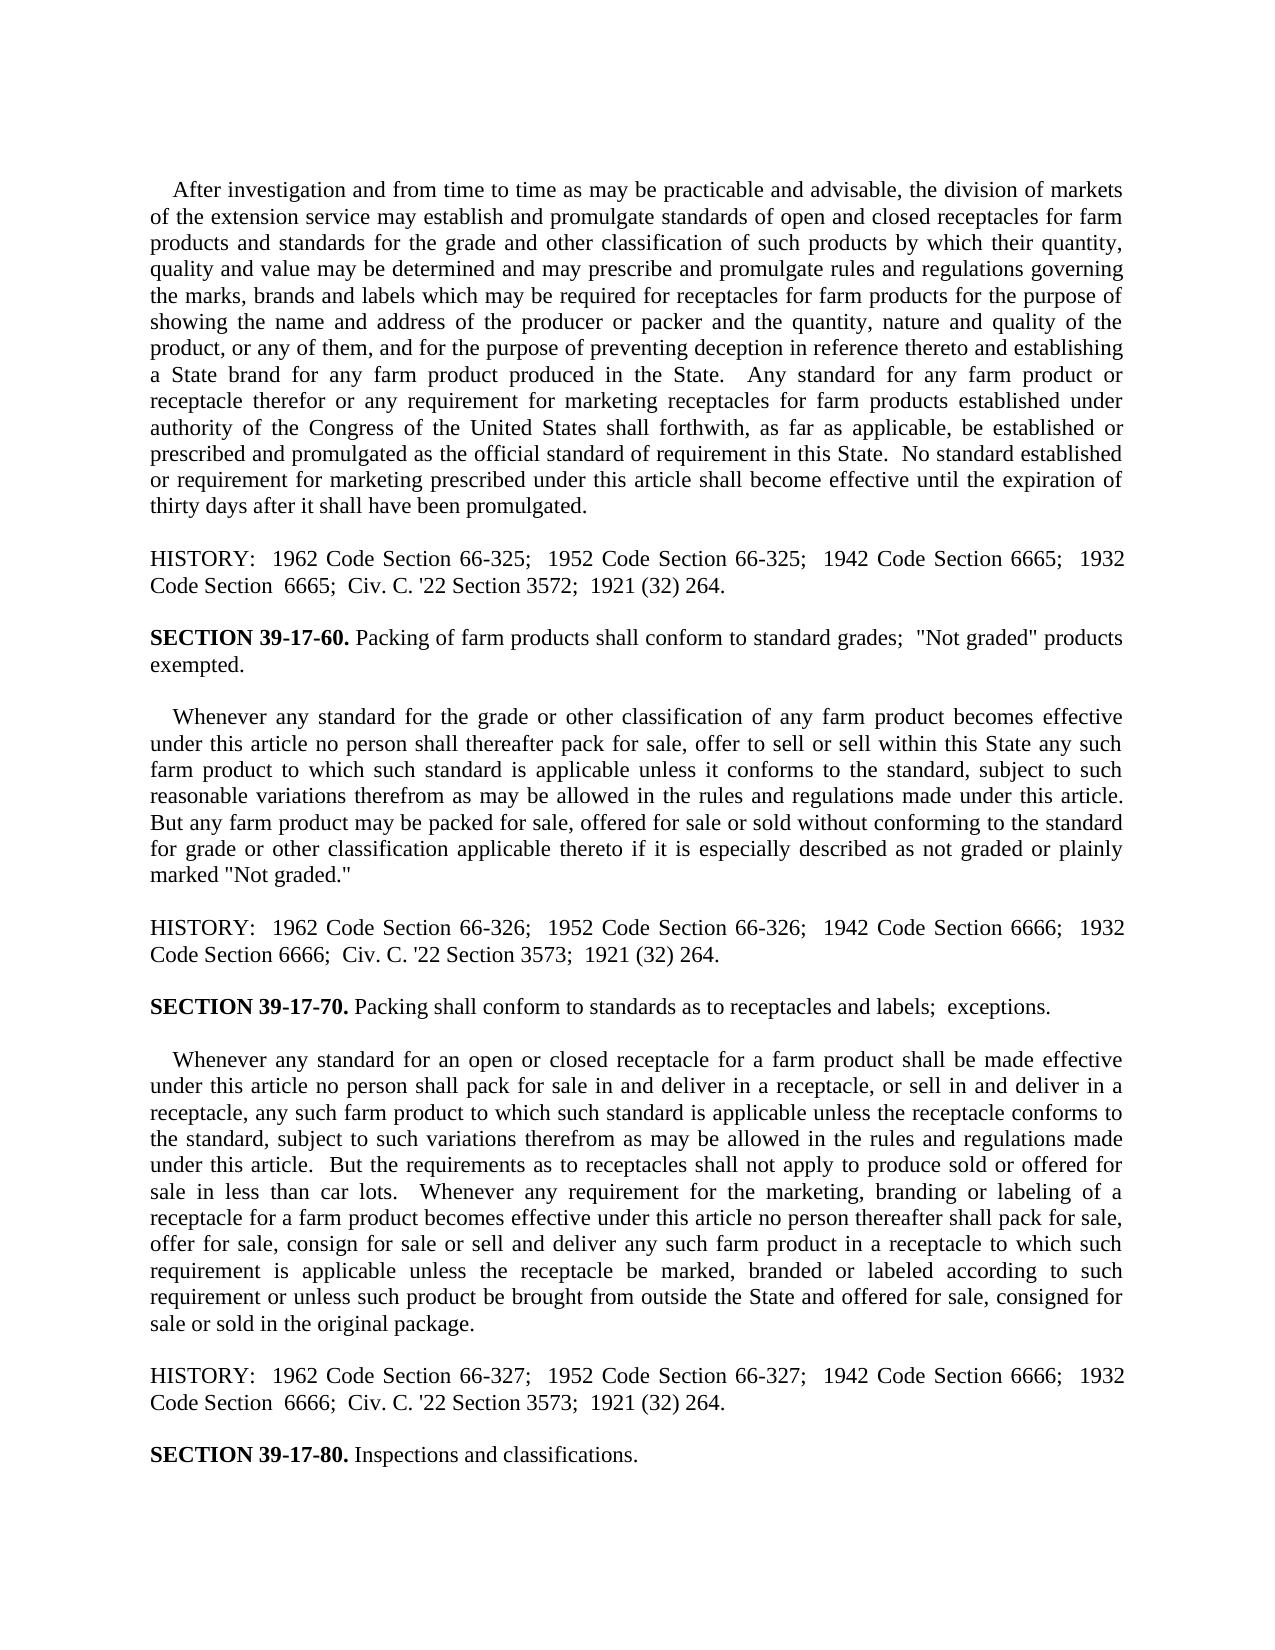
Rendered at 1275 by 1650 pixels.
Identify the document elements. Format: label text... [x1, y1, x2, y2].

text After investigation and from time to time as may be practicable and advisable, the division of markets of the extension service may establish and promulgate standards of open and closed receptacles for farm products and standards for the grade and other classification of such products by which their quantity, quality and value may be determined and may prescribe and promulgate rules and regulations governing the marks, brands and labels which may be required for receptacles for farm products for the purpose of showing the name and address of the producer or packer and the quantity, nature and quality of the product, or any of them, and for the purpose of preventing deception in reference thereto and establishing a State brand for any farm product produced in the State. Any standard for any farm product or receptacle therefor or any requirement for marketing receptacles for farm products established under authority of the Congress of the United States shall forthwith, as far as applicable, be established or prescribed and promulgated as the official standard of requirement in this State. No standard established or requirement for marketing prescribed under this article shall become effective until the expiration of thirty days after it shall have been promulgated. [150, 176, 1125, 519]
text Whenever any standard for an open or closed receptacle for a farm product shall be made effective under this article no person shall pack for sale in and deliver in a receptacle, or sell in and deliver in a receptacle, any such farm product to which such standard is applicable unless the receptacle conforms to the standard, subject to such variations therefrom as may be allowed in the rules and regulations made under this article. But the requirements as to receptacles shall not apply to produce sold or offered for sale in less than car lots. Whenever any requirement for the marketing, branding or labeling of a receptacle for a farm product becomes effective under this article no person thereafter shall pack for sale, offer for sale, consign for sale or sell and deliver any such farm product in a receptacle to which such requirement is applicable unless the receptacle be marked, branded or labeled according to such requirement or unless such product be brought from outside the State and offered for sale, consigned for sale or sold in the original package. [150, 1046, 1125, 1336]
text SECTION 39-17-80. Inspections and classifications. [150, 1441, 1125, 1468]
text HISTORY: 1962 Code Section 66-327; 1952 Code Section 66-327; 1942 Code Section 6666; 1932 Code Section 6666; Civ. C. '22 Section 3573; 1921 (32) 264. [150, 1362, 1125, 1415]
text SECTION 39-17-70. Packing shall conform to standards as to receptacles and labels; exceptions. [150, 993, 1125, 1020]
text SECTION 39-17-60. Packing of farm products shall conform to standard grades; "Not graded" products exempted. [150, 624, 1125, 677]
text HISTORY: 1962 Code Section 66-325; 1952 Code Section 66-325; 1942 Code Section 6665; 1932 Code Section 6665; Civ. C. '22 Section 3572; 1921 (32) 264. [150, 545, 1125, 598]
text HISTORY: 1962 Code Section 66-326; 1952 Code Section 66-326; 1942 Code Section 6666; 1932 Code Section 6666; Civ. C. '22 Section 3573; 1921 (32) 264. [150, 914, 1125, 967]
text Whenever any standard for the grade or other classification of any farm product becomes effective under this article no person shall thereafter pack for sale, offer to sell or sell within this State any such farm product to which such standard is applicable unless it conforms to the standard, subject to such reasonable variations therefrom as may be allowed in the rules and regulations made under this article. But any farm product may be packed for sale, offered for sale or sold without conforming to the standard for grade or other classification applicable thereto if it is especially described as not graded or plainly marked "Not graded." [150, 703, 1125, 888]
